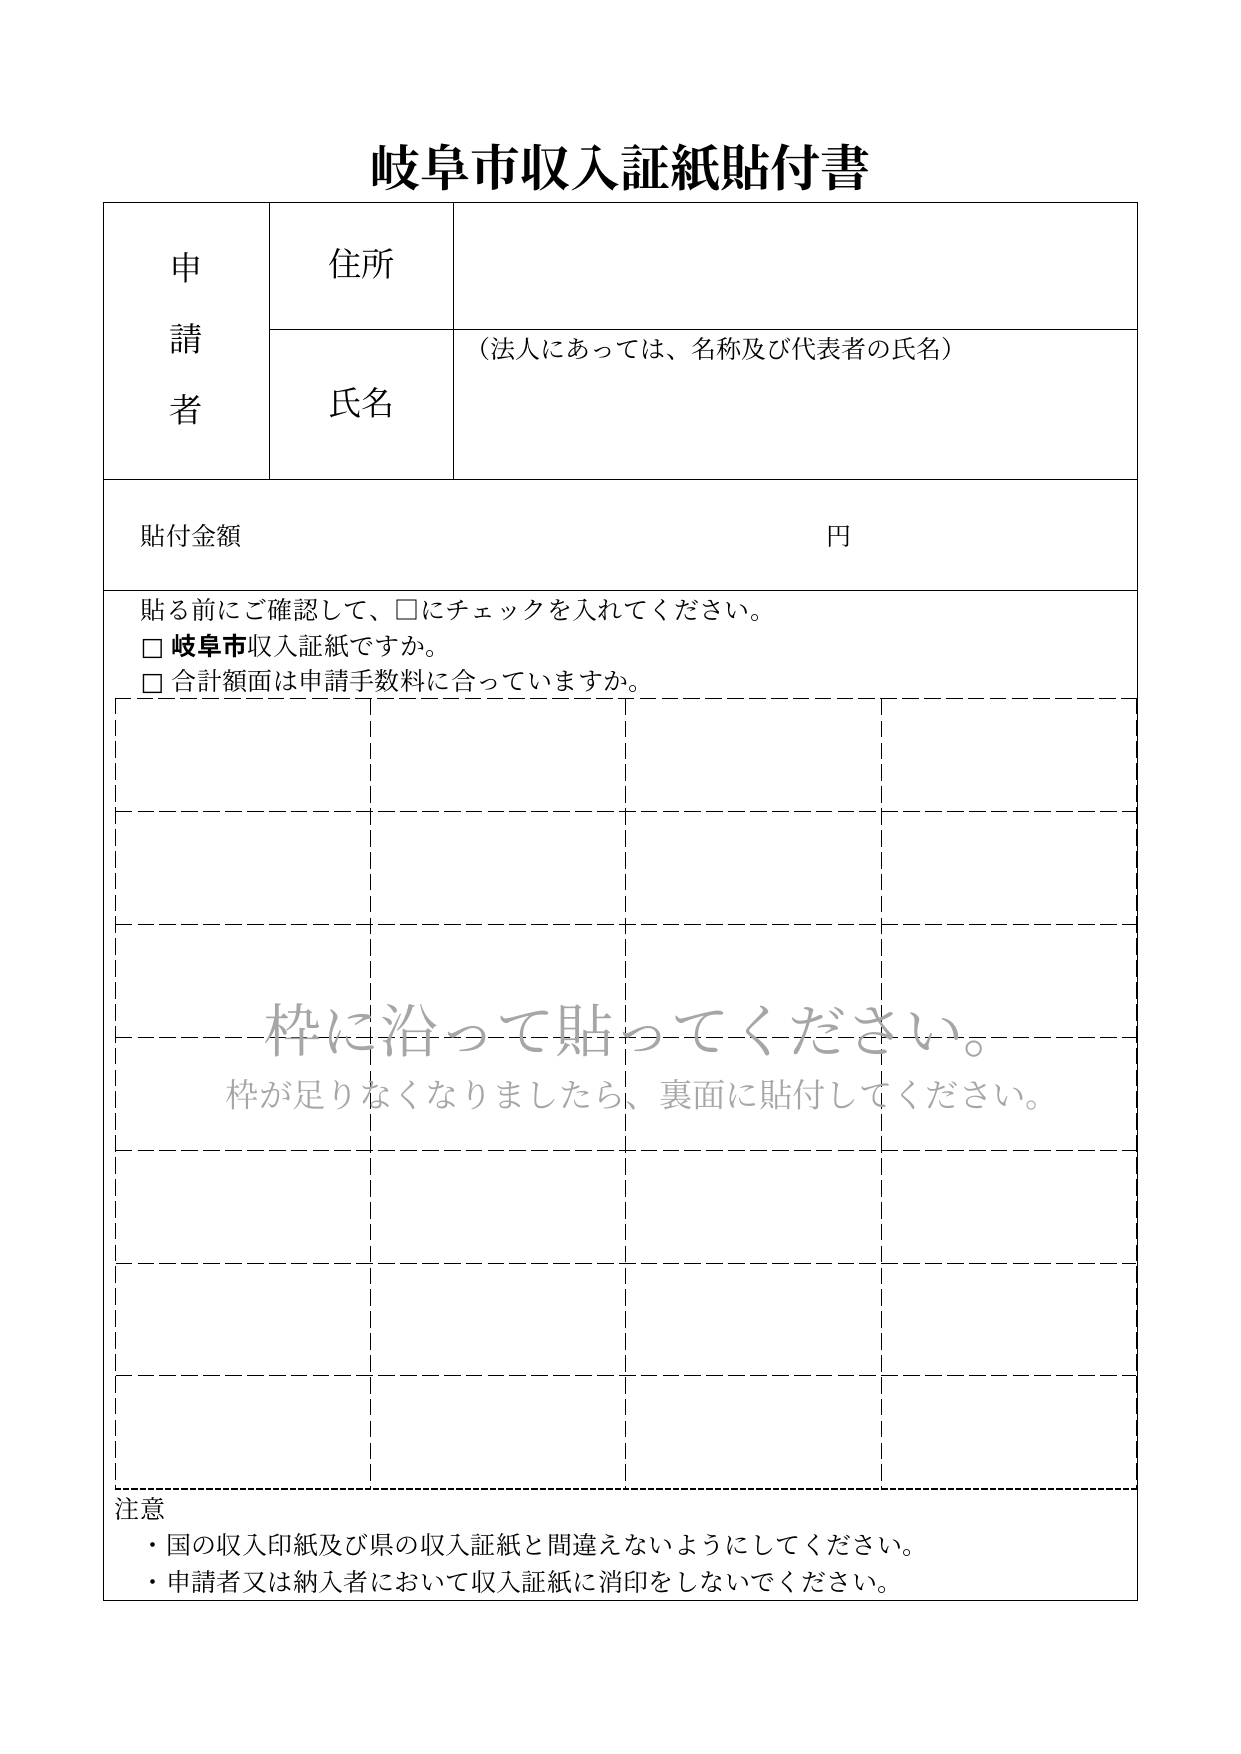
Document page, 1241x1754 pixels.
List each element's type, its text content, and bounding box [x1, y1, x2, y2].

table_header [454, 203, 1137, 329]
table_cell 貼る前にご確認して、□にチェックを入れてください。 □ 岐阜市収入証紙ですか。 □ 合計額面は申請手数料に合っていますか。 注意 ・国の収入印紙及び県の収入証紙と間違えないようにしてください。 ・申請者又は納入者において収入証紙に消印をしないでください。 [104, 591, 1137, 1599]
table_header 申 請 者 [104, 203, 269, 479]
table_cell 貼付金額 円 [104, 480, 1137, 590]
table_cell 氏名 [270, 330, 453, 479]
table_cell （法人にあっては、名称及び代表者の氏名） [454, 330, 1137, 479]
text 岐阜市収入証紙貼付書 [118, 127, 1122, 202]
table_header 住所 [270, 203, 453, 329]
